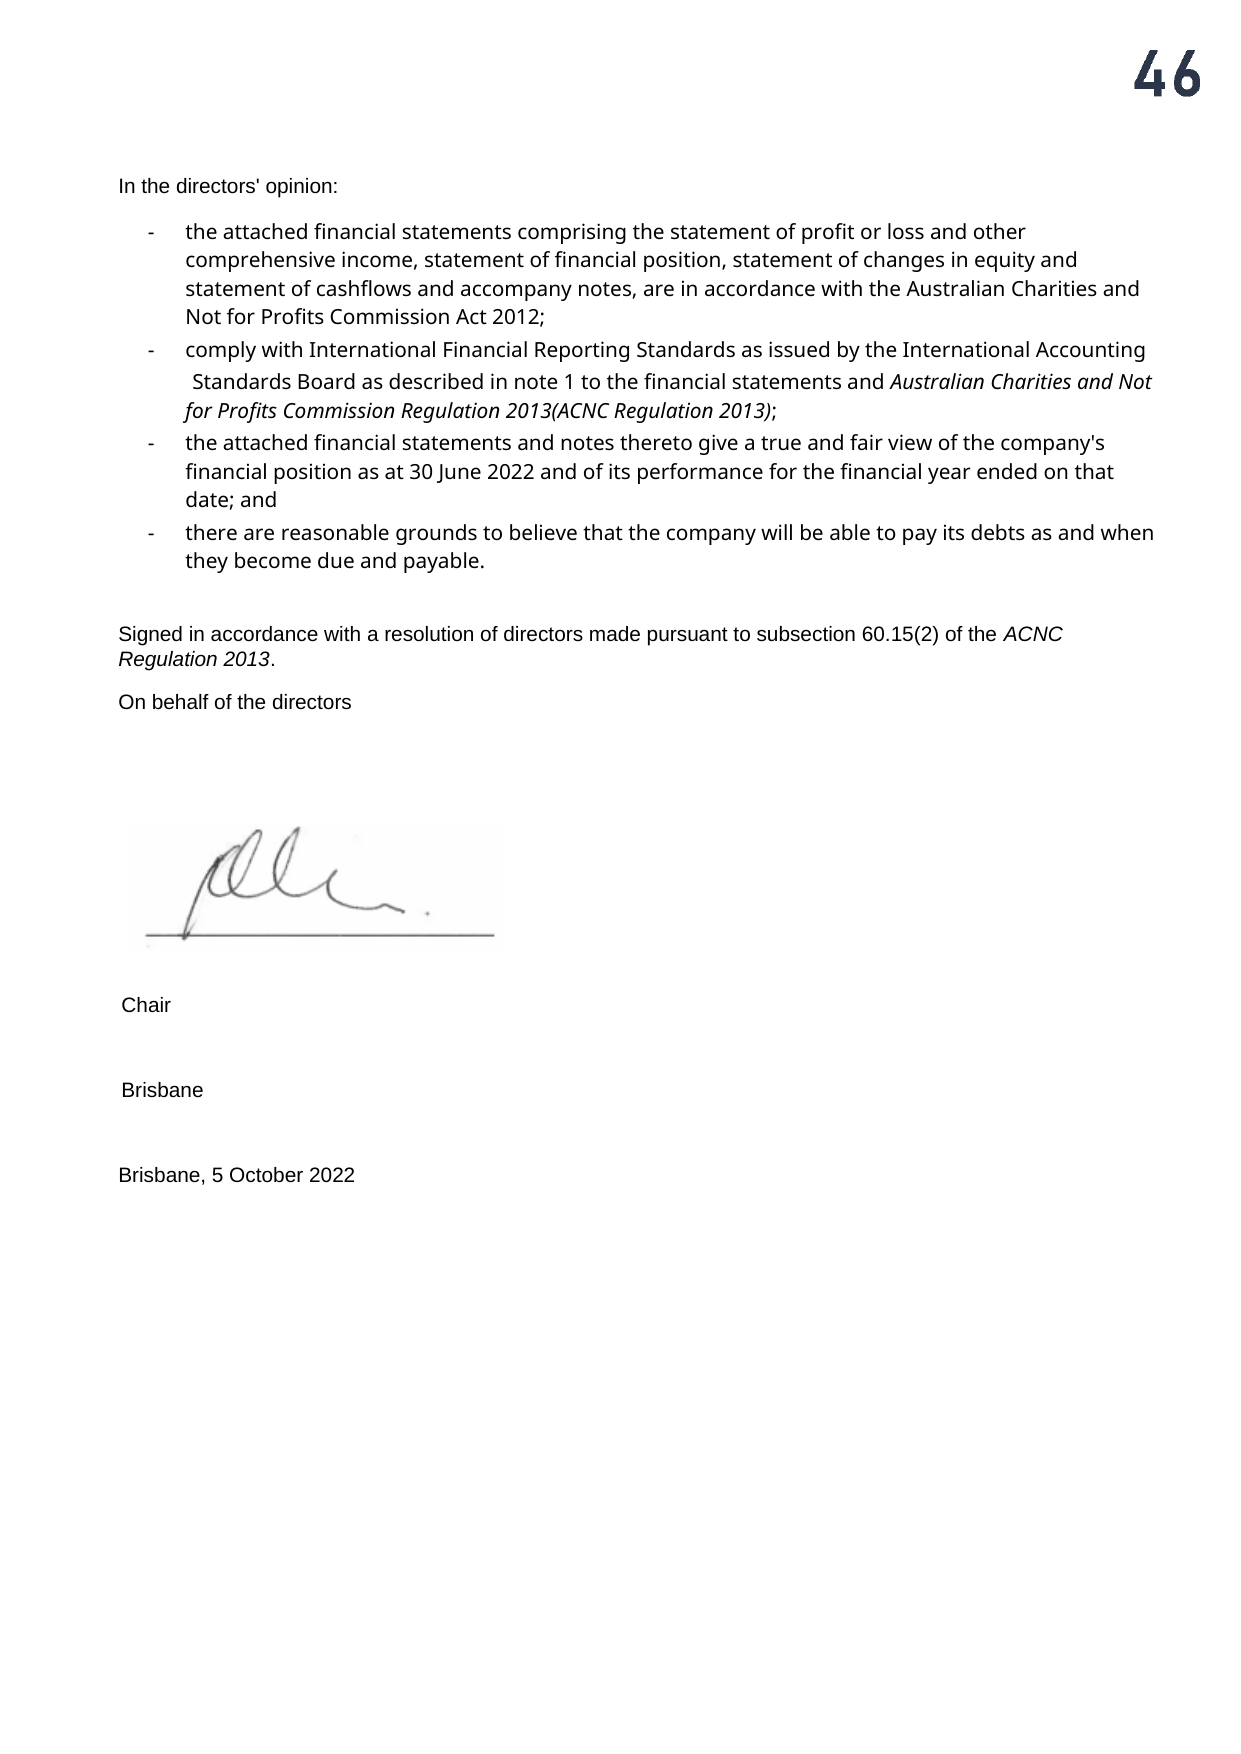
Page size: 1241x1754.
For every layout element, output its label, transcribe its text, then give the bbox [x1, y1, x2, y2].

picture [126, 822, 504, 951]
table_cell Signed in accordance with a resolution of directors made pursuant to subsection 60.15(2) of the ACNC Regulation 2013. [118, 579, 1167, 690]
table_cell On behalf of the directors [118, 690, 1167, 775]
table_cell Brisbane, 5 October 2022 [118, 775, 1167, 1206]
picture [1093, 0, 1241, 147]
table_header In the directors' opinion: the attached financial statements comprising the statement of profit or loss and other comprehensive income, statement of financial position, statement of changes in equity and statement of cashflows and accompany notes, are in accordance with the Australian Charities and Not for Profits Commission Act 2012; comply with International Financial Reporting Standards as issued by the International Accounting Standards Board as described in note 1 to the financial statements and Australian Charities and Not for Profits Commission Regulation 2013(ACNC Regulation 2013); the attached financial statements and notes thereto give a true and fair view of the company's financial position as at 30 June 2022 and of its performance for the financial year ended on that date; and there are reasonable grounds to believe that the company will be able to pay its debts as and when they become due and payable. [118, 174, 1167, 579]
